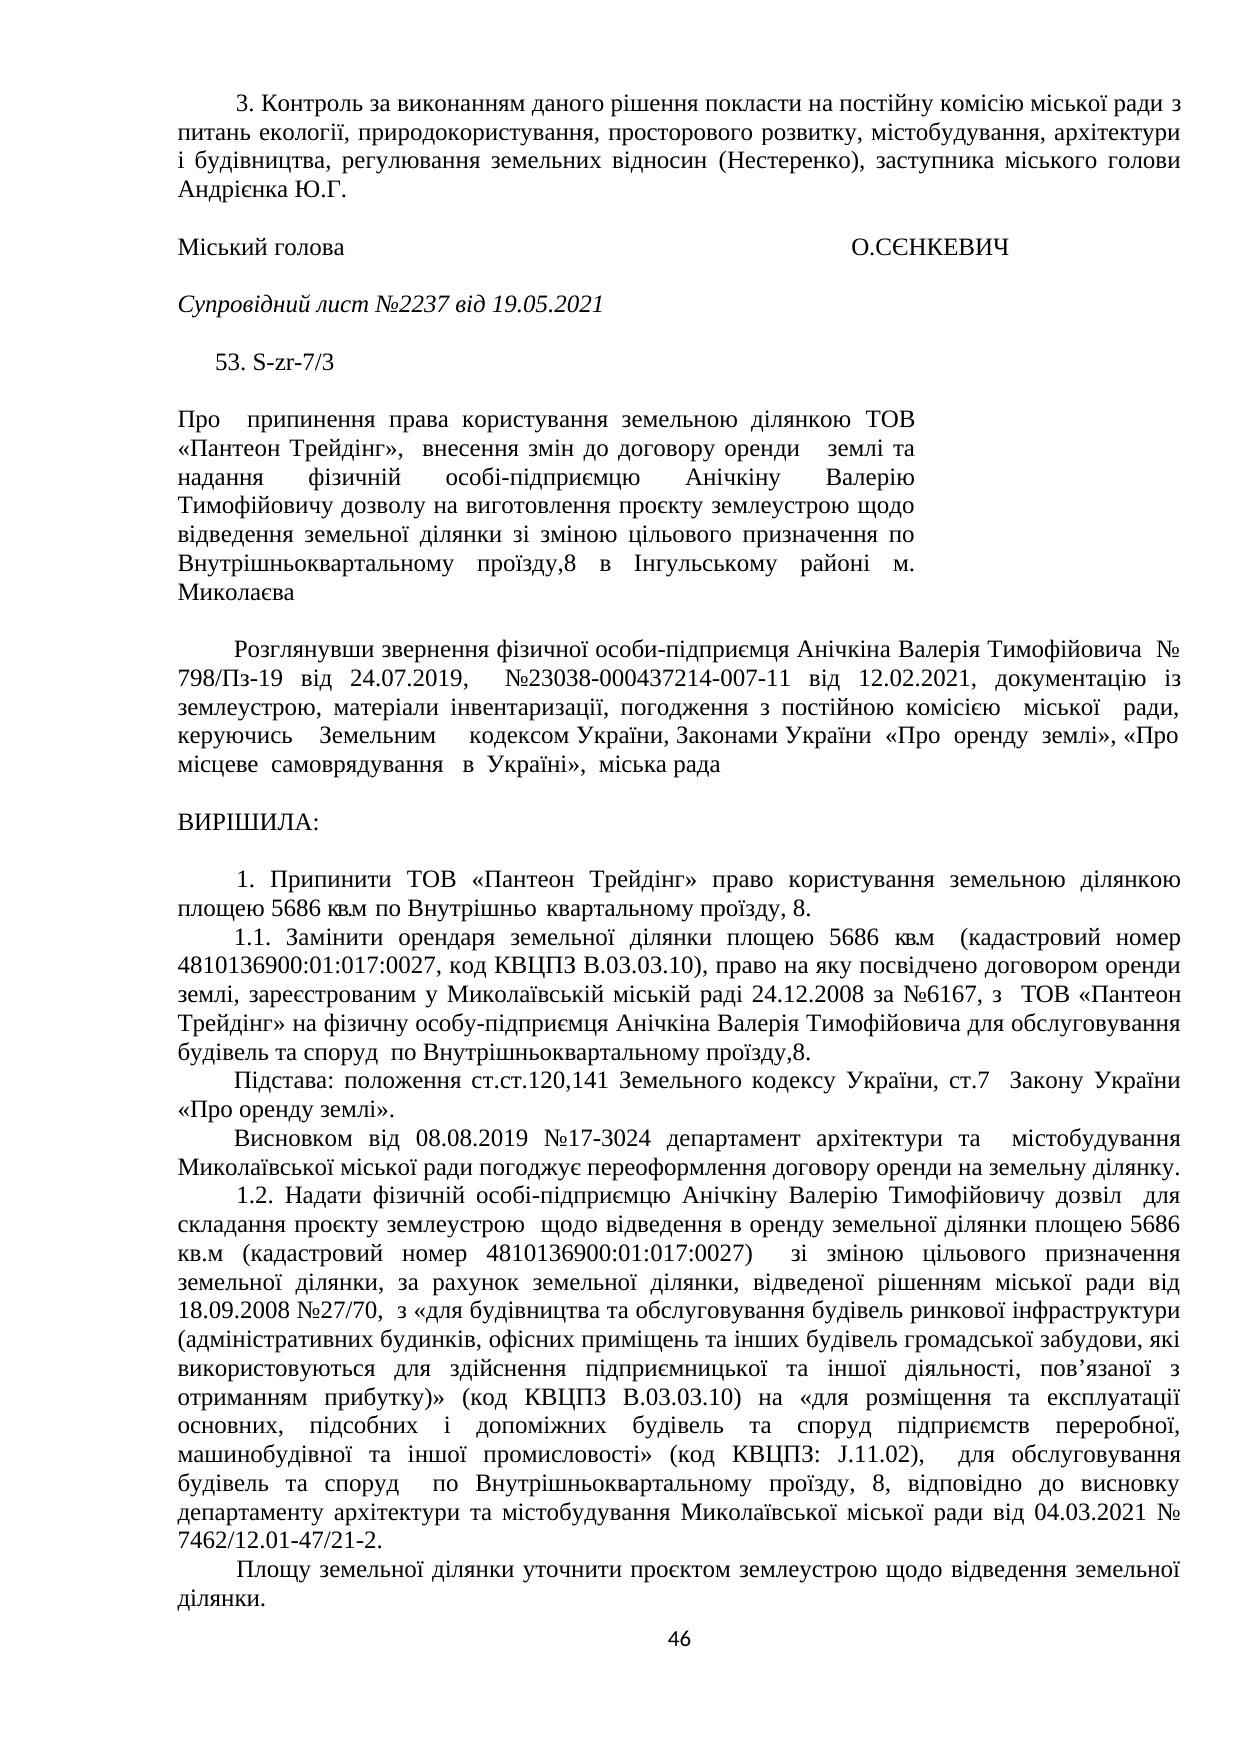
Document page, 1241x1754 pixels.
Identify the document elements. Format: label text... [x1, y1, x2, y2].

text Про припинення права користування земельною ділянкою ТОВ «Пантеон Трейдінг», внесення змін до договору оренди землі та надання фізичній особі-підприємцю Анічкіну Валерію Тимофійовичу дозволу на виготовлення проєкту землеустрою щодо відведення земельної ділянки зі зміною цільового призначення по Внутрішньоквартальному проїзду,8 в Інгульському районі м. Миколаєва [177, 404, 915, 605]
text Площу земельної ділянки уточнити проєктом землеустрою щодо відведення земельної ділянки. [177, 1554, 1181, 1612]
text Розглянувши звернення фізичної особи-підприємця Анічкіна Валерія Тимофійовича № 798/Пз-19 від 24.07.2019, №23038-000437214-007-11 від 12.02.2021, документацію із землеустрою, матеріали інвентаризації, погодження з постійною комісією міської ради, керуючись Земельним кодексом України, Законами України «Про оренду землі», «Про місцеве самоврядування в Україні», міська рада [177, 634, 1181, 778]
text Підстава: положення ст.ст.120,141 Земельного кодексу України, ст.7 Закону України «Про оренду землі». [177, 1065, 1181, 1123]
text 1. Припинити ТОВ «Пантеон Трейдінг» право користування земельною ділянкою площею 5686 кв.м по Внутрішньо квартальному проїзду, 8. [177, 864, 1181, 922]
text Висновком від 08.08.2019 №17-3024 департамент архітектури та містобудування Миколаївської міської ради погоджує переоформлення договору оренди на земельну ділянку. [177, 1123, 1181, 1180]
list S-zr-7/3-zr [215, 347, 919, 375]
text 1.2. Надати фізичній особі-підприємцю Анічкіну Валерію Тимофійовичу дозвіл для складання проєкту землеустрою щодо відведення в оренду земельної ділянки площею 5686 кв.м (кадастровий номер 4810136900:01:017:0027) зі зміною цільового призначення земельної ділянки, за рахунок земельної ділянки, відведеної рішенням міської ради від 18.09.2008 №27/70, з «для будівництва та обслуговування будівель ринкової інфраструктури (адміністративних будинків, офісних приміщень та інших будівель громадської забудови, які використовуються для здійснення підприємницької та іншої діяльності, пов’язаної з отриманням прибутку)» (код КВЦПЗ В.03.03.10) на «для розміщення та експлуатації основних, підсобних і допоміжних будівель та споруд підприємств переробної, машинобудівної та іншої промисловості» (код КВЦПЗ: J.11.02), для обслуговування будівель та споруд по Внутрішньоквартальному проїзду, 8, відповідно до висновку департаменту архітектури та містобудування Миколаївської міської ради від 04.03.2021 № 7462/12.01-47/21-2. [177, 1180, 1181, 1554]
text Супровідний лист №2237 від 19.05.2021 [177, 289, 1181, 318]
text ВИРІШИЛА: [177, 807, 1181, 835]
text Міський голова О.СЄНКЕВИЧ [177, 232, 1181, 260]
text 3. Контроль за виконанням даного рішення покласти на постійну комісію міської ради з питань екології, природокористування, просторового розвитку, містобудування, архітектури і будівництва, регулювання земельних відносин (Нестеренко), заступника міського голови Андрієнка Ю.Г. [177, 88, 1181, 203]
text 1.1. Замінити орендаря земельної ділянки площею 5686 кв.м (кадастровий номер 4810136900:01:017:0027, код КВЦПЗ В.03.03.10), право на яку посвідчено договором оренди землі, зареєстрованим у Миколаївській міській раді 24.12.2008 за №6167, з ТОВ «Пантеон Трейдінг» на фізичну особу-підприємця Анічкіна Валерія Тимофійовича для обслуговування будівель та споруд по Внутрішньоквартальному проїзду,8. [177, 922, 1181, 1065]
